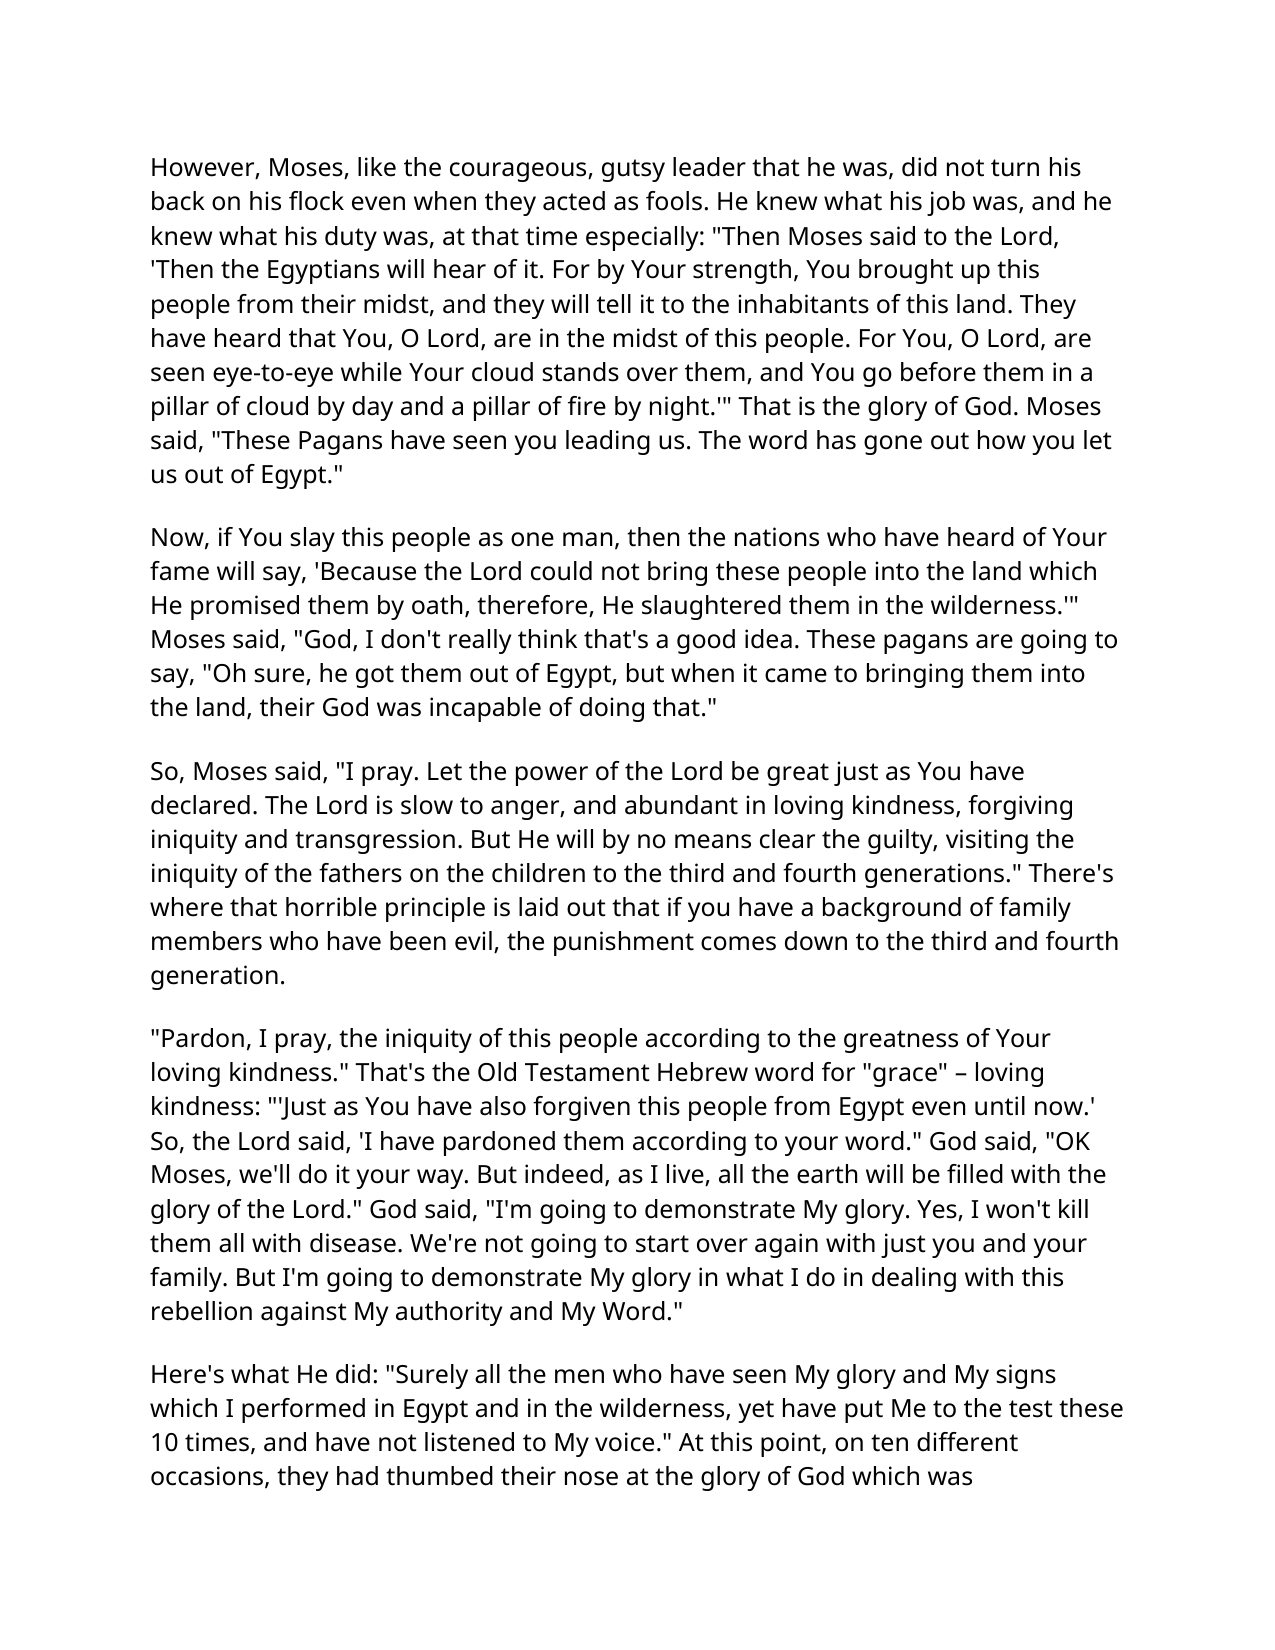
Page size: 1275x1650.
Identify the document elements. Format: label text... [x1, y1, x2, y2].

text So, Moses said, "I pray. Let the power of the Lord be great just as You have declared. The Lord is slow to anger, and abundant in loving kindness, forgiving iniquity and transgression. But He will by no means clear the guilty, visiting the iniquity of the fathers on the children to the third and fourth generations." There's where that horrible principle is laid out that if you have a background of family members who have been evil, the punishment comes down to the third and fourth generation. [150, 753, 1125, 992]
text However, Moses, like the courageous, gutsy leader that he was, did not turn his back on his flock even when they acted as fools. He knew what his job was, and he knew what his duty was, at that time especially: "Then Moses said to the Lord, 'Then the Egyptians will hear of it. For by Your strength, You brought up this people from their midst, and they will tell it to the inhabitants of this land. They have heard that You, O Lord, are in the midst of this people. For You, O Lord, are seen eye-to-eye while Your cloud stands over them, and You go before them in a pillar of cloud by day and a pillar of fire by night.'" That is the glory of God. Moses said, "These Pagans have seen you leading us. The word has gone out how you let us out of Egypt." [150, 150, 1125, 491]
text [150, 1357, 1125, 1493]
text Now, if You slay this people as one man, then the nations who have heard of Your fame will say, 'Because the Lord could not bring these people into the land which He promised them by oath, therefore, He slaughtered them in the wilderness.'" Moses said, "God, I don't really think that's a good idea. These pagans are going to say, "Oh sure, he got them out of Egypt, but when it came to bringing them into the land, their God was incapable of doing that." [150, 520, 1125, 724]
text "Pardon, I pray, the iniquity of this people according to the greatness of Your loving kindness." That's the Old Testament Hebrew word for "grace" – loving kindness: "'Just as You have also forgiven this people from Egypt even until now.' So, the Lord said, 'I have pardoned them according to your word." God said, "OK Moses, we'll do it your way. But indeed, as I live, all the earth will be filled with the glory of the Lord." God said, "I'm going to demonstrate My glory. Yes, I won't kill them all with disease. We're not going to start over again with just you and your family. But I'm going to demonstrate My glory in what I do in dealing with this rebellion against My authority and My Word." [150, 1021, 1125, 1327]
